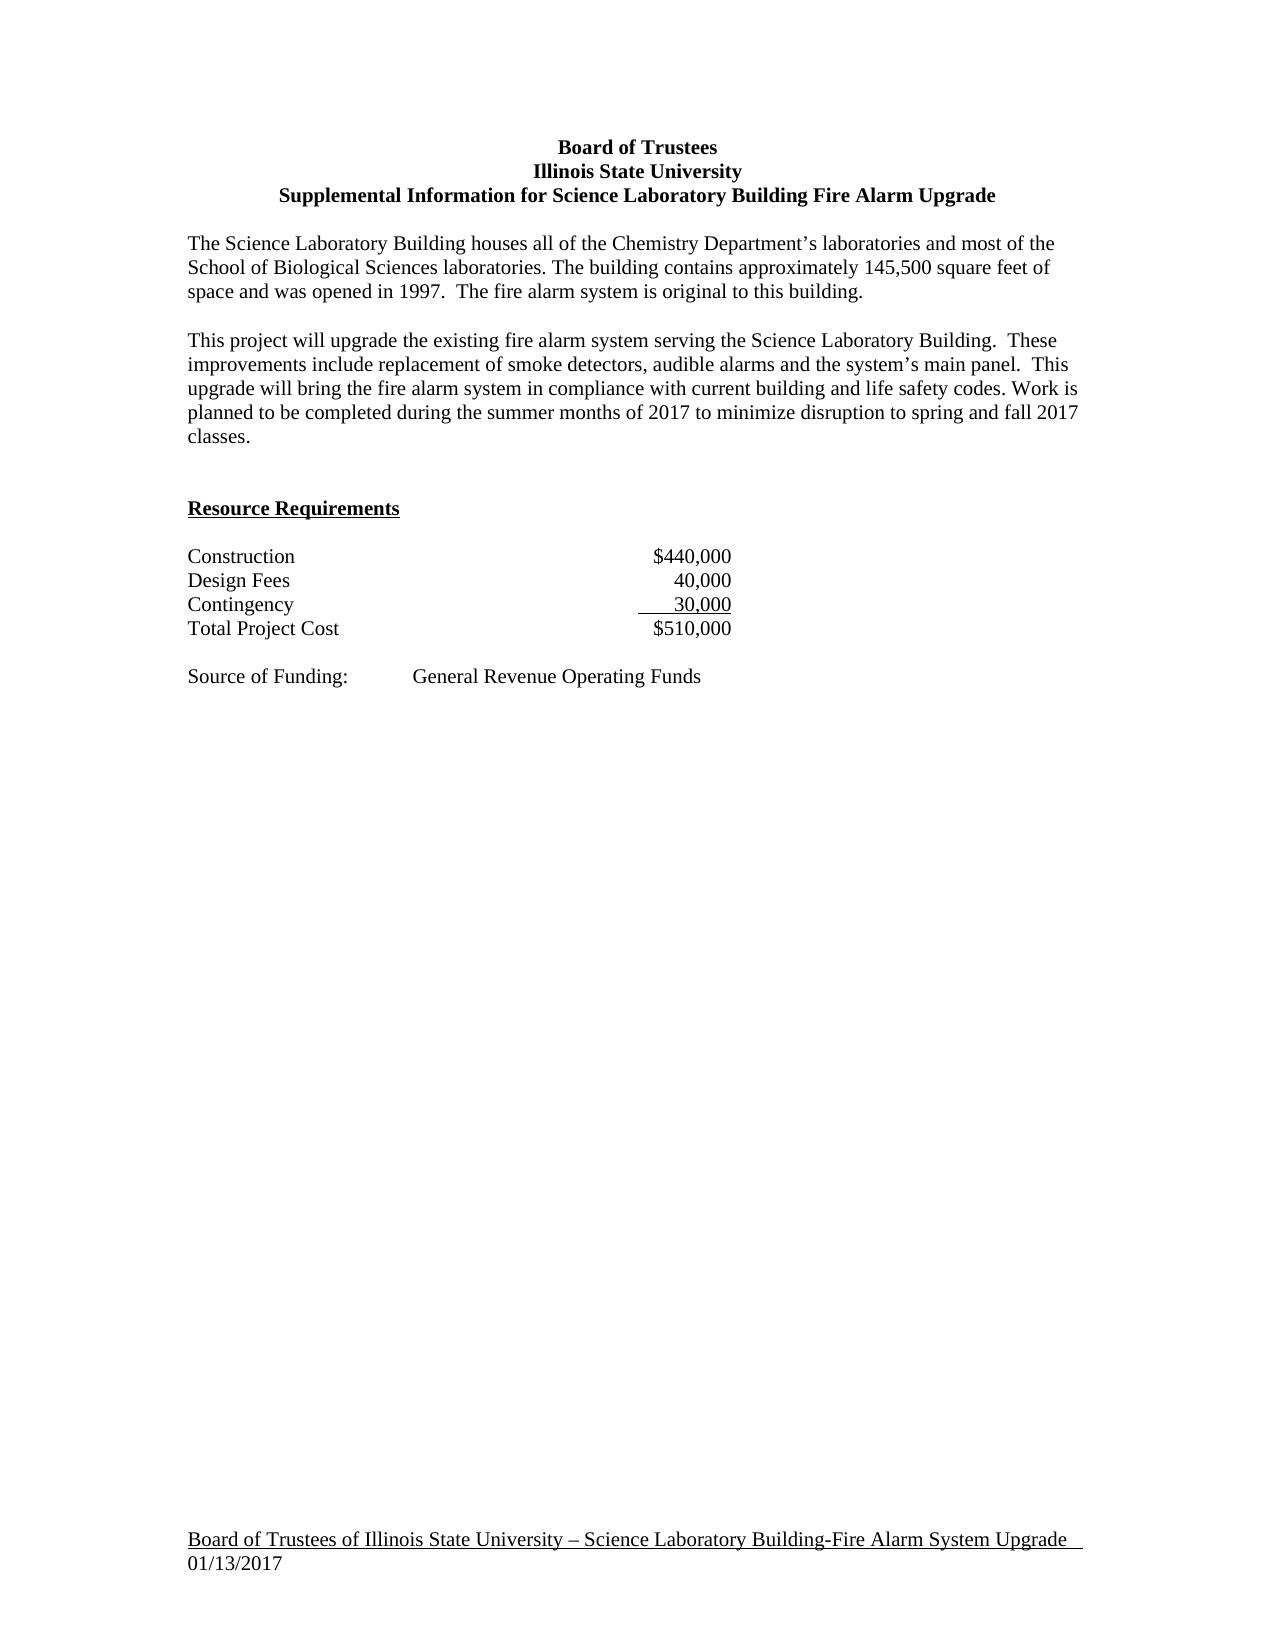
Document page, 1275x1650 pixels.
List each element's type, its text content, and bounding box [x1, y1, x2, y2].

subtitle Resource Requirements [187, 496, 1087, 520]
text Design Fees 40,000 [187, 568, 1087, 592]
text Total Project Cost $510,000 [187, 616, 1087, 640]
text The Science Laboratory Building houses all of the Chemistry Department’s laboratories and most of the School of Biological Sciences laboratories. The building contains approximately 145,500 square feet of space and was opened in 1997. The fire alarm system is original to this building. [187, 231, 1087, 303]
text Board of Trustees [187, 135, 1087, 159]
text Illinois [187, 159, 1087, 183]
text Source of Funding: General Revenue Operating Funds [187, 664, 1087, 688]
text Contingency 30,000 [187, 592, 1087, 616]
text This project will upgrade the existing fire alarm system serving the Science Laboratory Building. These improvements include replacement of smoke detectors, audible alarms and the system’s main panel. This upgrade will bring the fire alarm system in compliance with current building and life safety codes. Work is planned to be completed during the summer months of 2017 to minimize disruption to spring and fall 2017 classes. [187, 327, 1087, 448]
text Construction $440,000 [187, 544, 1087, 568]
text Supplemental Information for Science Laboratory Building Fire Alarm Upgrade [187, 183, 1087, 207]
